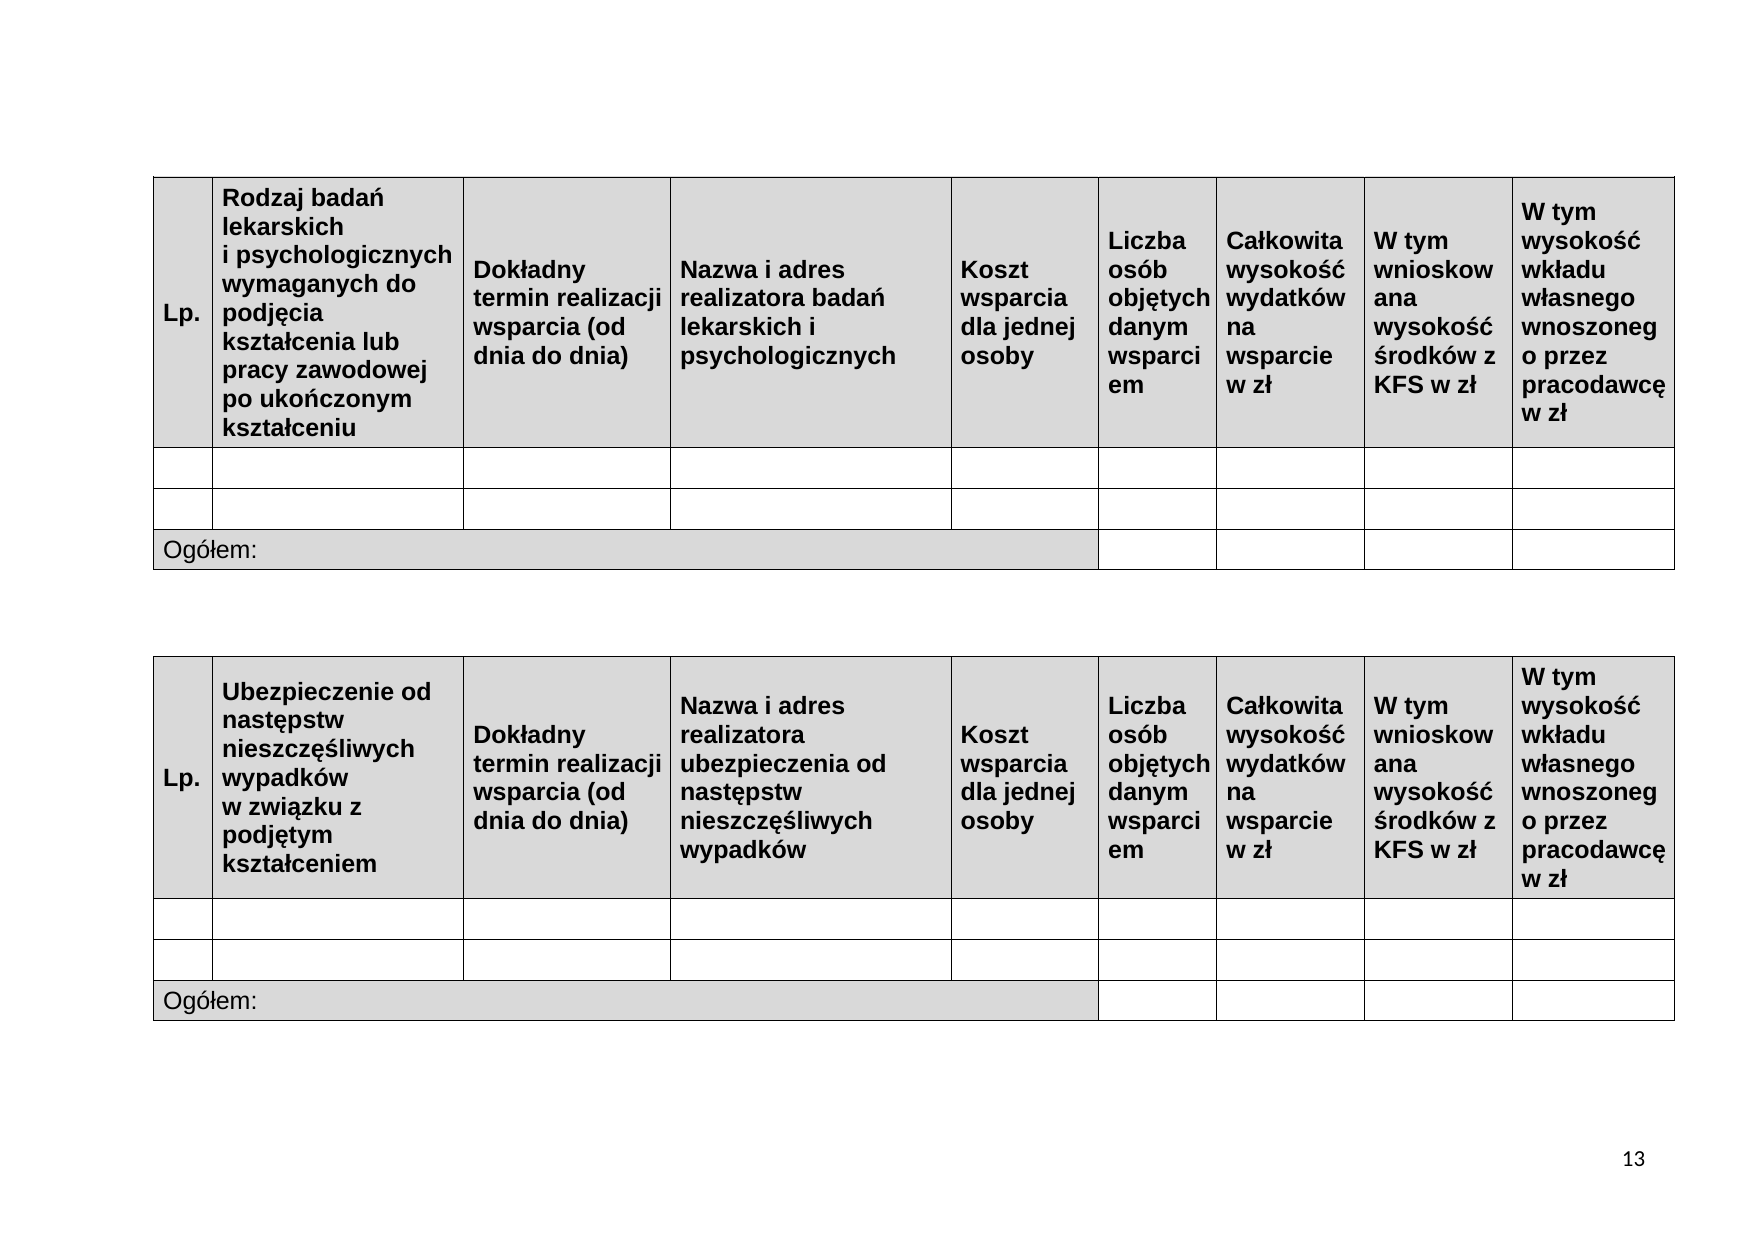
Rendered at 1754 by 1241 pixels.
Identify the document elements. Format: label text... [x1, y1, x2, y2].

table_cell [464, 448, 670, 488]
table_header Koszt wsparcia dla jednej osoby [952, 178, 1098, 447]
table_cell [213, 489, 463, 529]
table_cell Ogółem: [154, 981, 1098, 1020]
table_cell [1365, 981, 1512, 1020]
table_cell [1365, 899, 1512, 939]
table_cell [213, 940, 463, 979]
table_cell [1365, 448, 1512, 488]
table_cell [1099, 940, 1216, 979]
table_cell [464, 899, 670, 939]
table_cell [154, 489, 212, 529]
table_cell [1513, 489, 1674, 529]
table_cell [1099, 530, 1216, 569]
table_cell [1513, 981, 1674, 1020]
table_cell [1365, 940, 1512, 979]
table_cell [1099, 489, 1216, 529]
table_cell [154, 899, 212, 939]
table_cell [213, 899, 463, 939]
table_cell [671, 489, 951, 529]
table_cell [1513, 530, 1674, 569]
table_cell [464, 489, 670, 529]
table_header Liczba osób objętych danym wsparciem [1099, 178, 1216, 447]
table_header Nazwa i adres realizatora badań lekarskich i psychologicznych [671, 178, 951, 447]
table_header Dokładny termin realizacji wsparcia (od dnia do dnia) [464, 657, 670, 898]
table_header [464, 178, 670, 447]
table_cell [1099, 448, 1216, 488]
table_cell [1513, 448, 1674, 488]
table_cell [952, 899, 1098, 939]
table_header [1513, 178, 1674, 447]
table_cell [1513, 899, 1674, 939]
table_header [1217, 178, 1364, 447]
table_cell [1217, 899, 1364, 939]
table_header Lp. [154, 178, 212, 447]
table_header W tym wnioskowana wysokość środków z KFS w zł [1365, 657, 1512, 898]
table_cell [464, 940, 670, 979]
table_cell [671, 940, 951, 979]
table_cell [1217, 448, 1364, 488]
table_cell [671, 448, 951, 488]
table_header Rodzaj badań lekarskich i psychologicznych wymaganych do podjęcia kształcenia lub pracy zawodowej po ukończonym kształceniu [213, 178, 463, 447]
table_header W tym wysokość wkładu własnego wnoszonego przez pracodawcę w zł [1513, 657, 1674, 898]
table_cell [952, 448, 1098, 488]
table_header Liczba osób objętych danym wsparciem [1099, 657, 1216, 898]
table_cell [1513, 940, 1674, 979]
table_cell Ogółem: [154, 530, 1098, 569]
table_header Ubezpieczenie od następstw nieszczęśliwych wypadków w związku z podjętym kształceniem [213, 657, 463, 898]
table_cell [154, 448, 212, 488]
table_cell [952, 489, 1098, 529]
table_header Całkowita wysokość wydatków na wsparcie w zł [1217, 657, 1364, 898]
table_cell [671, 899, 951, 939]
table_cell [1217, 489, 1364, 529]
table_header Nazwa i adres realizatora ubezpieczenia od następstw nieszczęśliwych wypadków [671, 657, 951, 898]
table_cell [952, 940, 1098, 979]
table_cell [1365, 489, 1512, 529]
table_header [1365, 178, 1512, 447]
table_cell [1217, 940, 1364, 979]
table_cell [154, 940, 212, 979]
table_cell [1217, 981, 1364, 1020]
table_cell [1099, 899, 1216, 939]
table_cell [1217, 530, 1364, 569]
table_header Lp. [154, 657, 212, 898]
table_cell [1099, 981, 1216, 1020]
table_cell [1365, 530, 1512, 569]
table_header Koszt wsparcia dla jednej osoby [952, 657, 1098, 898]
table_cell [213, 448, 463, 488]
